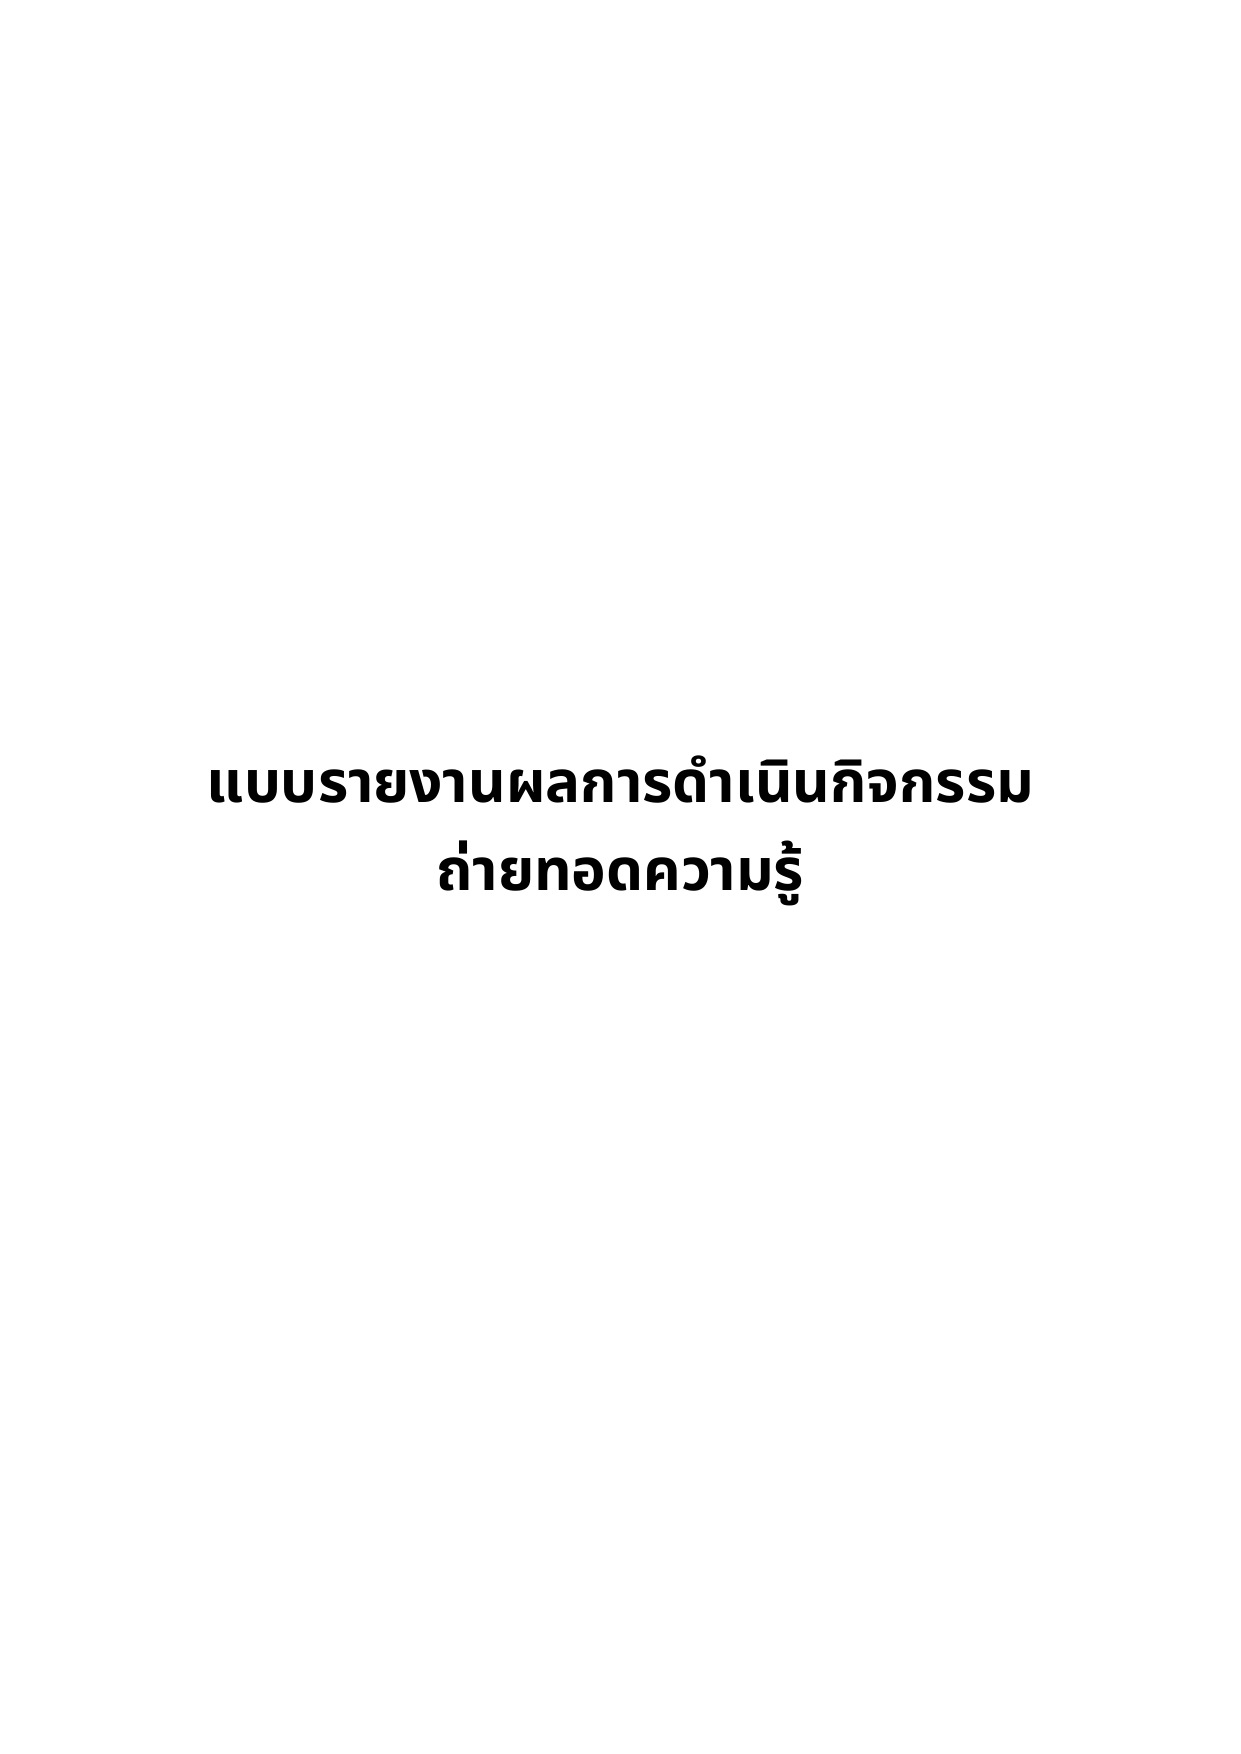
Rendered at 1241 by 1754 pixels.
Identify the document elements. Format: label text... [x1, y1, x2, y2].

text แบบรายงานผลการดำเนินกิจกรรมถ่ายทอดความรู้ [150, 740, 1090, 917]
